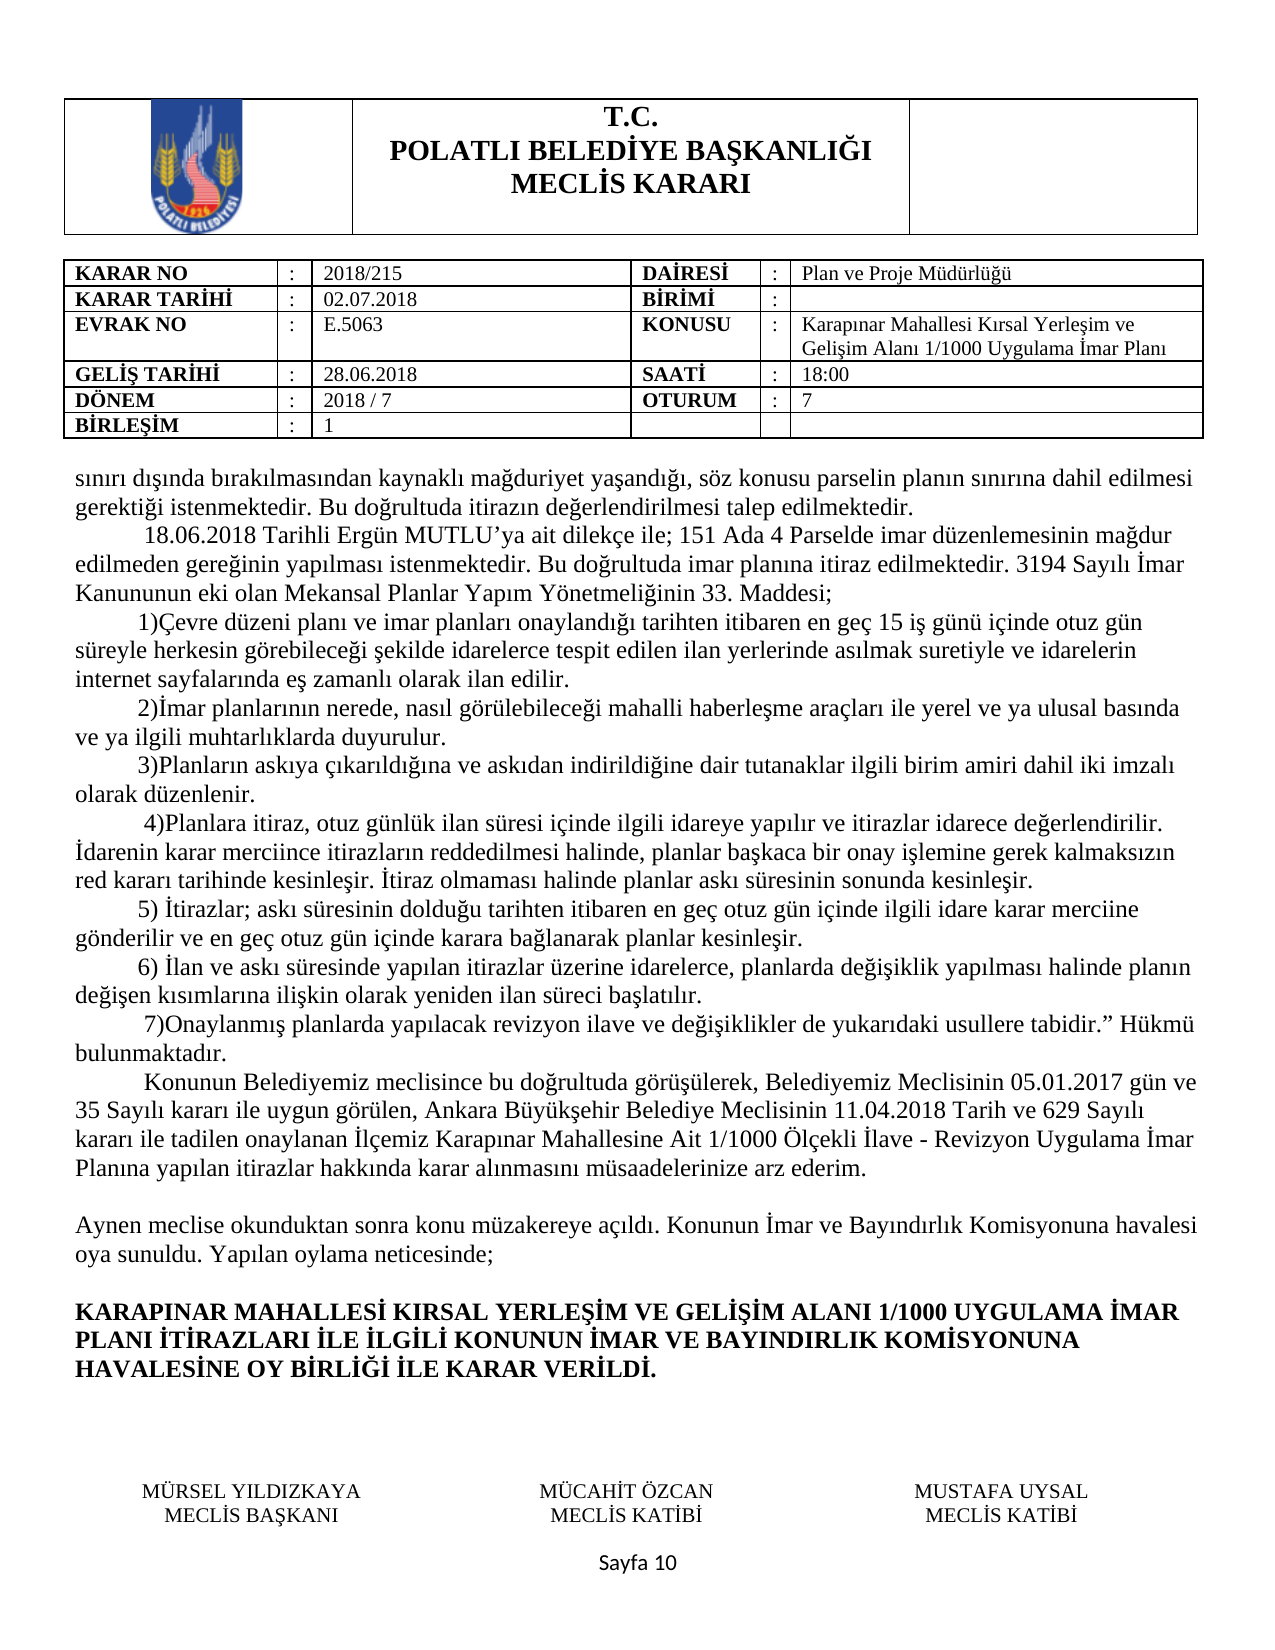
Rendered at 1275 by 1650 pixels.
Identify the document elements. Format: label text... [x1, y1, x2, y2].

table_header MUSTAFA UYSAL MECLİS KATİBİ [814, 1479, 1189, 1527]
table_header MÜRSEL YILDIZKAYA MECLİS BAŞKANI [64, 1479, 439, 1527]
picture [151, 99, 243, 234]
table_header MÜCAHİT ÖZCAN MECLİS KATİBİ [439, 1479, 814, 1527]
